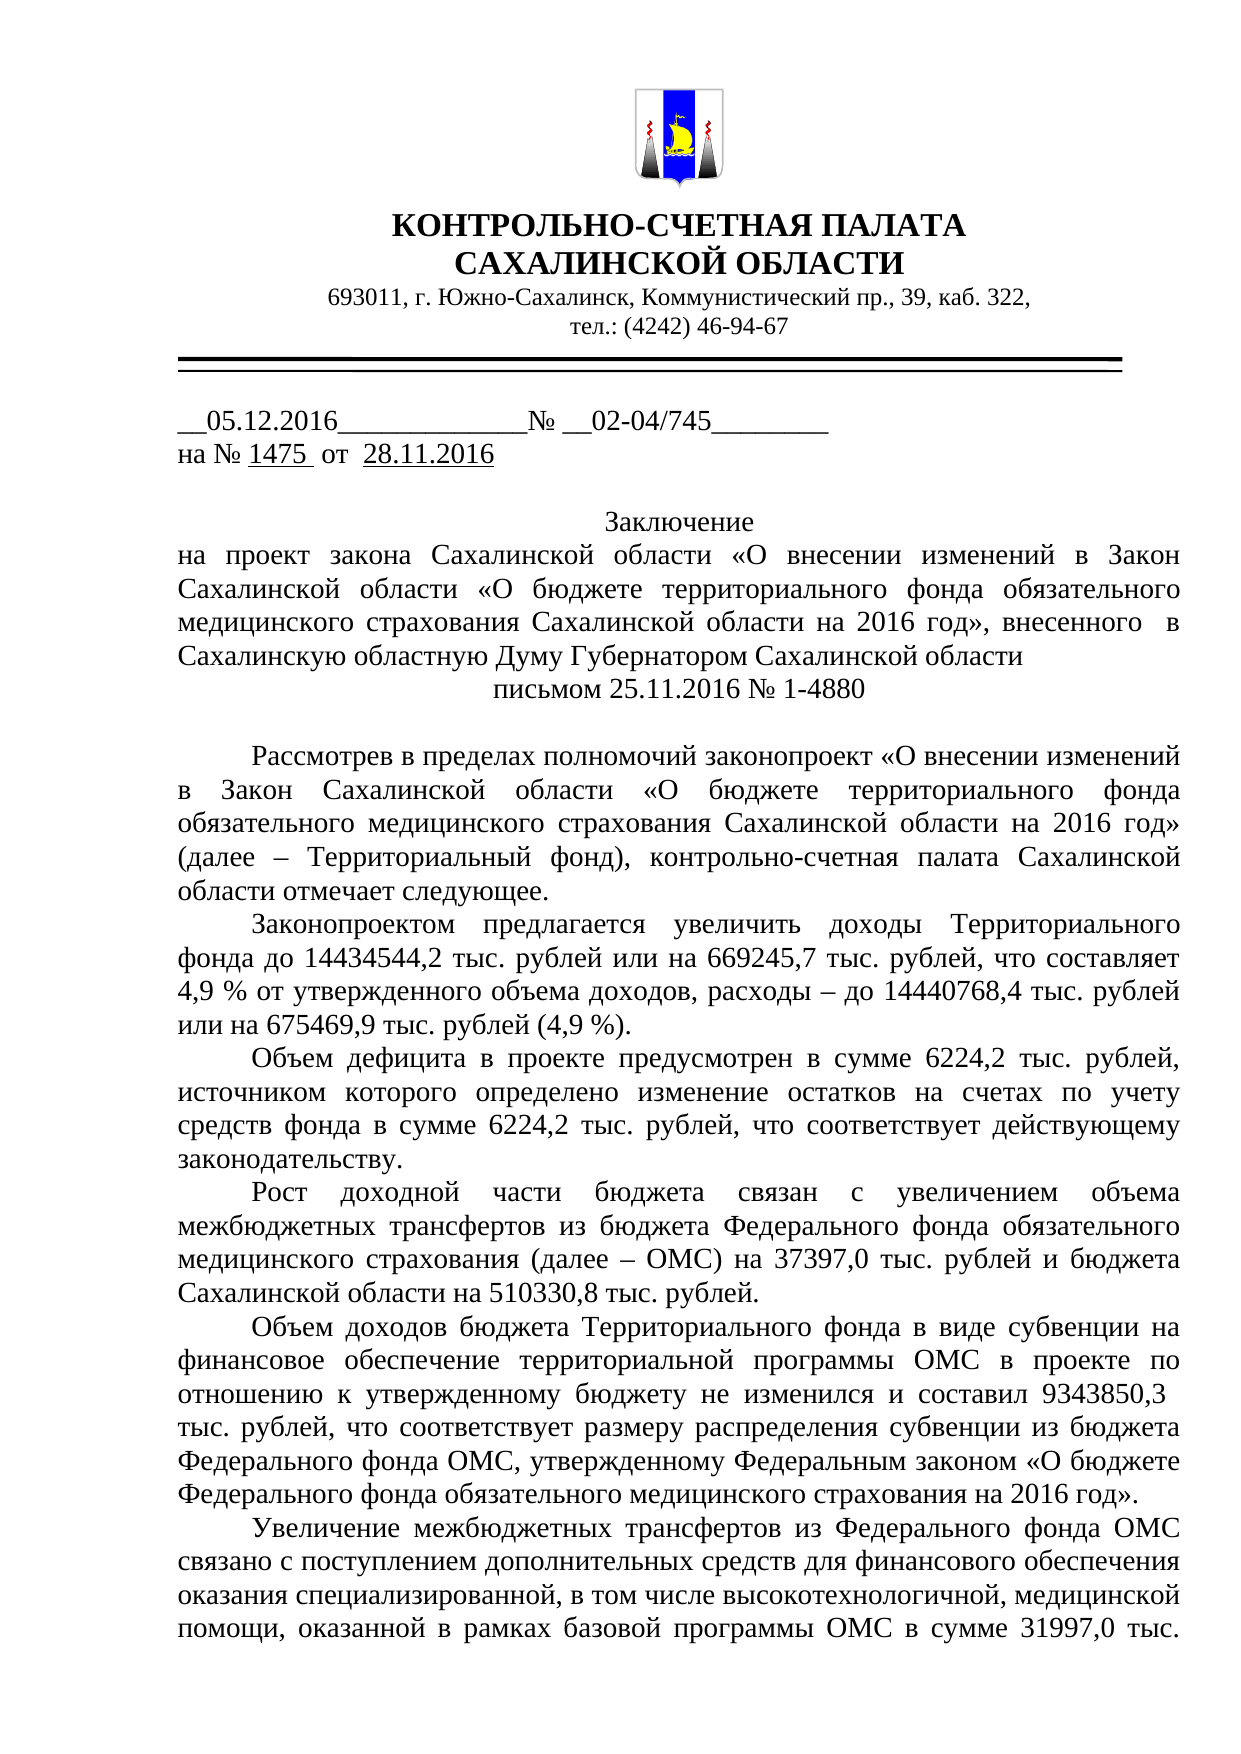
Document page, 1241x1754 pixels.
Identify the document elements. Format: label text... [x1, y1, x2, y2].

subtitle Сахалинской области [177, 244, 1181, 282]
text Рассмотрев в пределах полномочий законопроект «О внесении изменений в Закон Сахалинской области «О бюджете территориального фонда обязательного медицинского страхования Сахалинской области на 2016 год» (далее – Территориальный фонд), контрольно-счетная палата Сахалинской области отмечает следующее. [177, 738, 1181, 906]
text КОНТРОЛЬНО-СЧЕТНАЯ ПаЛАТА [177, 205, 1181, 244]
text __05.12.2016_____________№ __02-04/745________ [177, 403, 1181, 437]
text письмом 25.11.2016 № 1-4880 [177, 671, 1181, 705]
text Заключение [177, 504, 1181, 537]
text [177, 1510, 1181, 1644]
text на проект закона Сахалинской области «О внесении изменений в Закон Сахалинской области «О бюджете территориального фонда обязательного медицинского страхования Сахалинской области на 2016 год», внесенного в Сахалинскую областную Думу Губернатором Сахалинской области [177, 537, 1181, 671]
text Рост доходной части бюджета связан с увеличением объема межбюджетных трансфертов из бюджета Федерального фонда обязательного медицинского страхования (далее – ОМС) на 37397,0 тыс. рублей и бюджета Сахалинской области на 510330,8 тыс. рублей. [177, 1174, 1181, 1309]
text Объем дефицита в проекте предусмотрен в сумме 6224,2 тыс. рублей, источником которого определено изменение остатков на счетах по учету средств фонда в сумме 6224,2 тыс. рублей, что соответствует действующему законодательству. [177, 1040, 1181, 1174]
text Законопроектом предлагается увеличить доходы Территориального фонда до 14434544,2 тыс. рублей или на 669245,7 тыс. рублей, что составляет 4,9 % от утвержденного объема доходов, расходы – до 14440768,4 тыс. рублей или на 675469,9 тыс. рублей (4,9 %). [177, 906, 1181, 1040]
text 693011, г. Южно-Сахалинск, Коммунистический пр., 39, каб. 322, [88, 282, 1181, 311]
text на № 1475 от 28.11.2016 [177, 437, 1181, 470]
text тел.: (4242) 46-94-67 [88, 311, 1181, 339]
text Объем доходов бюджета Территориального фонда в виде субвенции на финансовое обеспечение территориальной программы ОМС в проекте по отношению к утвержденному бюджету не изменился и составил 9343850,3 тыс. рублей, что соответствует размеру распределения субвенции из бюджета Федерального фонда ОМС, утвержденному Федеральным законом «О бюджете Федерального фонда обязательного медицинского страхования на 2016 год». [177, 1309, 1181, 1510]
